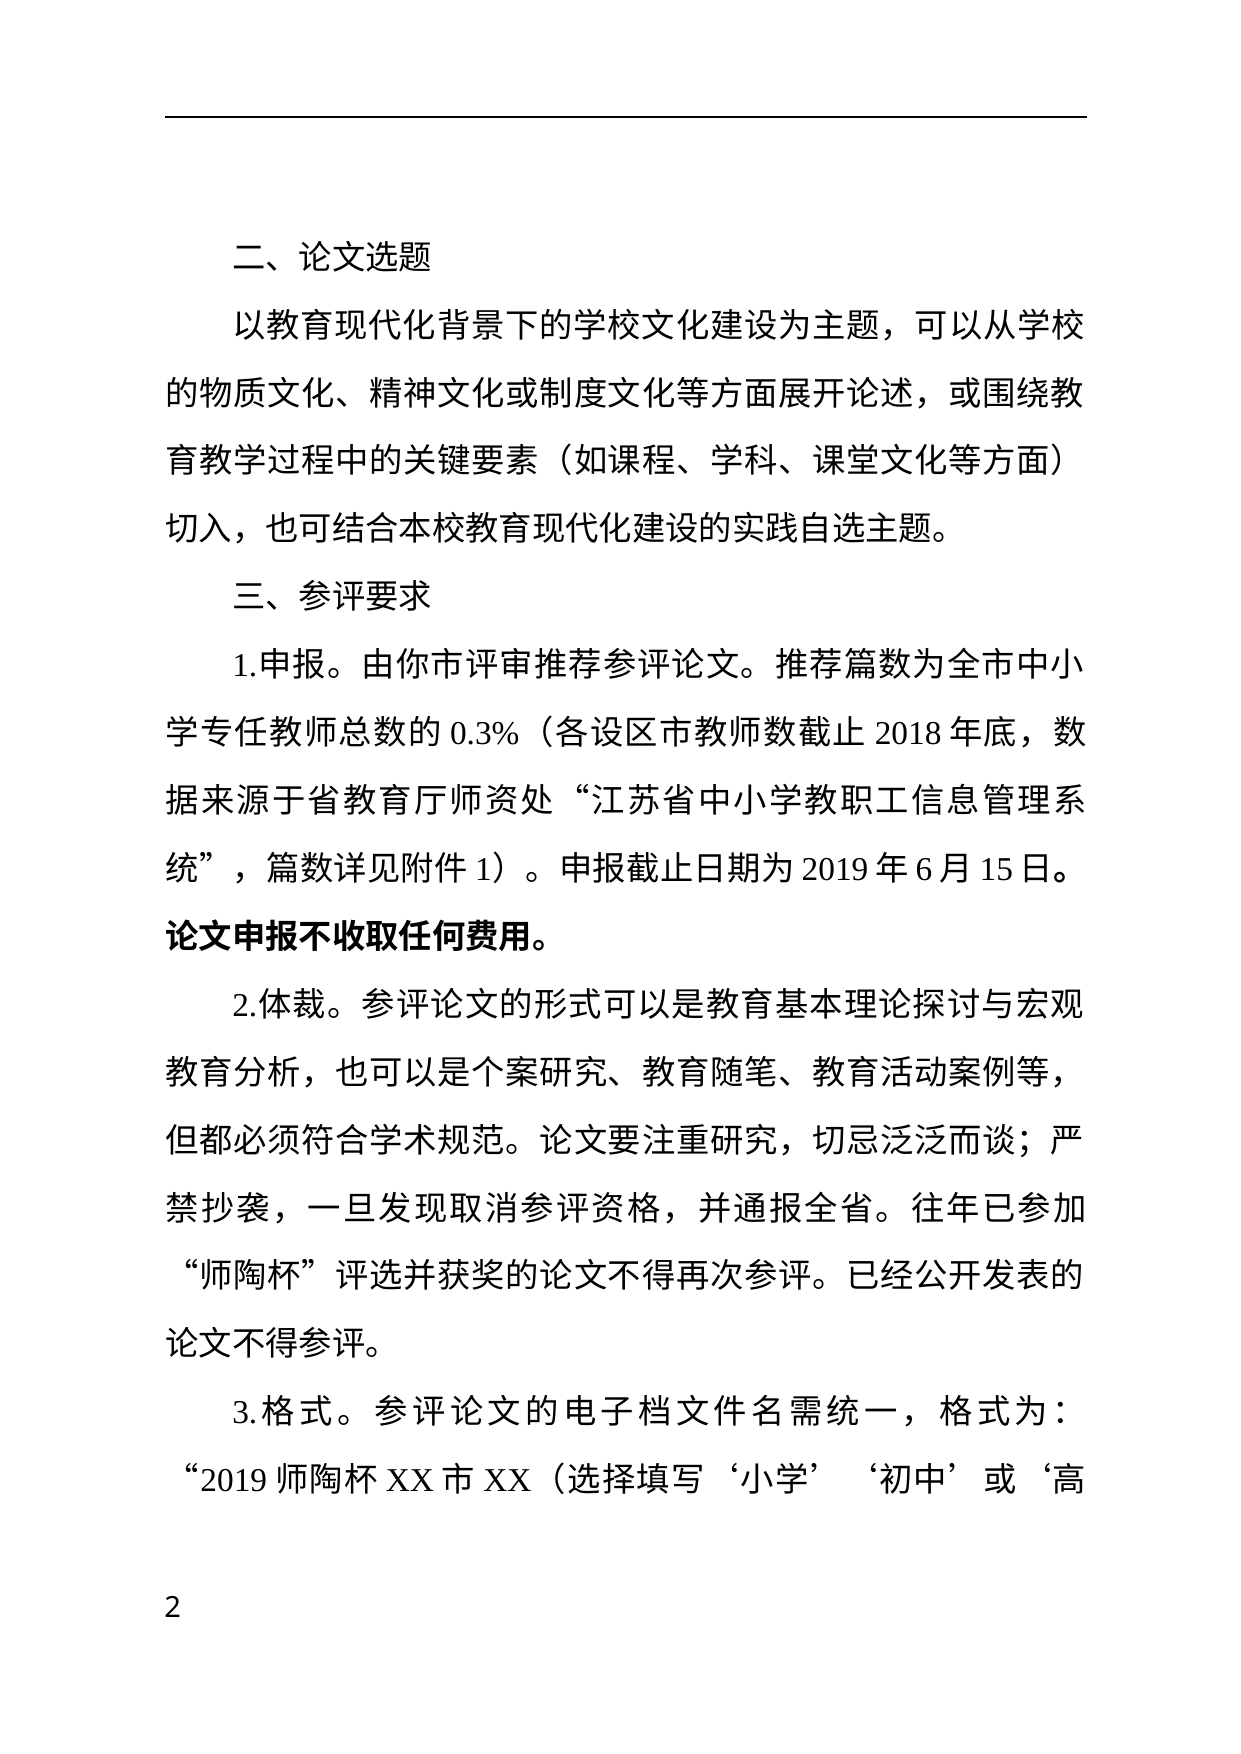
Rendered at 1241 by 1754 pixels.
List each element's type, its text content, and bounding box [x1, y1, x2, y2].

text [165, 1375, 1087, 1511]
text 2.体裁。参评论文的形式可以是教育基本理论探讨与宏观教育分析，也可以是个案研究、教育随笔、教育活动案例等，但都必须符合学术规范。论文要注重研究，切忌泛泛而谈；严禁抄袭，一旦发现取消参评资格，并通报全省。往年已参加“师陶杯”评选并获奖的论文不得再次参评。已经公开发表的论文不得参评。 [165, 968, 1087, 1375]
text 以教育现代化背景下的学校文化建设为主题，可以从学校的物质文化、精神文化或制度文化等方面展开论述，或围绕教育教学过程中的关键要素（如课程、学科、课堂文化等方面）切入，也可结合本校教育现代化建设的实践自选主题。 [165, 288, 1087, 560]
text 三、参评要求 [165, 560, 1087, 628]
text 1.申报。由你市评审推荐参评论文。推荐篇数为全市中小学专任教师总数的0.3%（各设区市教师数截止2018年底，数据来源于省教育厅师资处“江苏省中小学教职工信息管理系统”，篇数详见附件1）。申报截止日期为2019年6月15日。论文申报不收取任何费用。 [165, 628, 1087, 968]
list 论文选题 [165, 221, 1087, 288]
